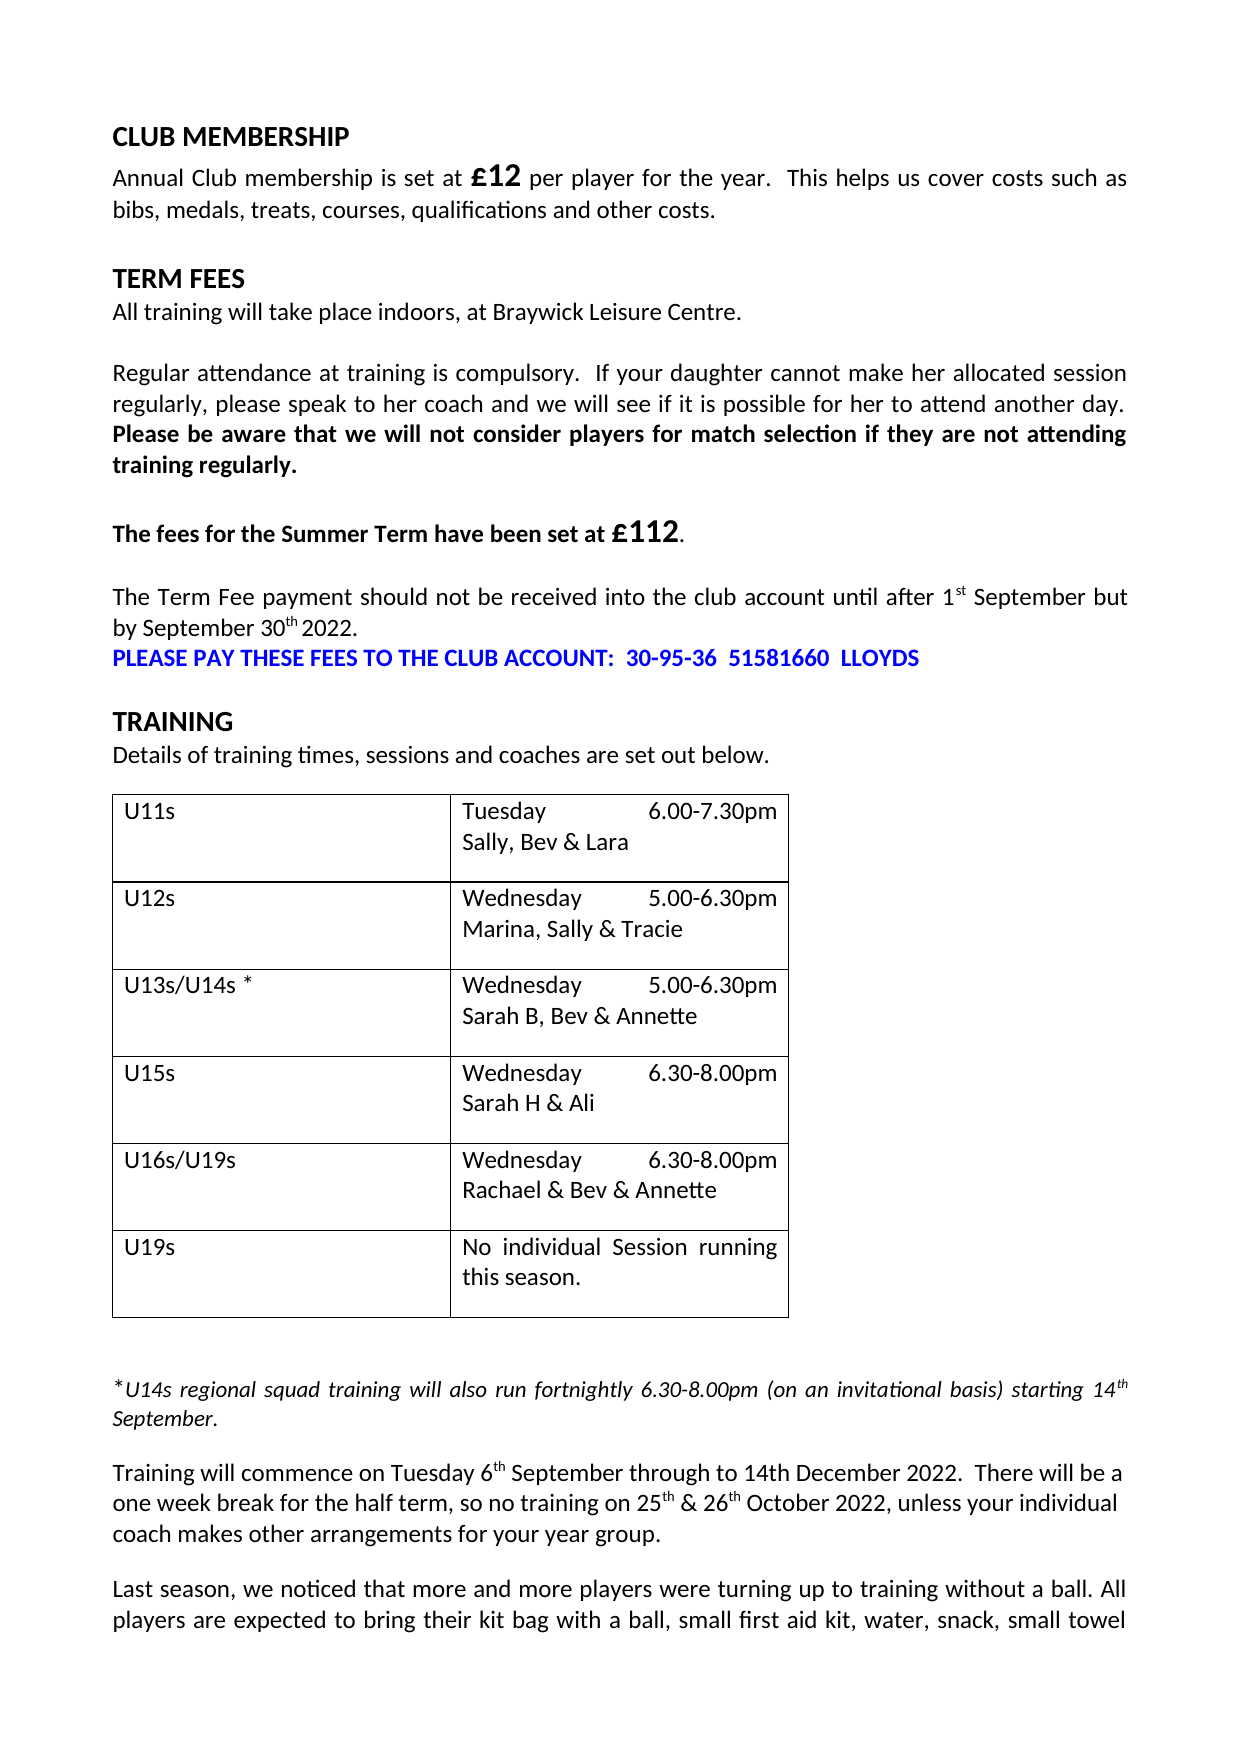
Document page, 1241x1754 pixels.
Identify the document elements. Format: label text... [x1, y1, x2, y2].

table_cell U13s/U14s * [113, 970, 450, 1056]
text TERM FEES All training will take place indoors, at Braywick Leisure Centre. [112, 261, 1128, 327]
text PLEASE PAY THESE FEES TO THE CLUB ACCOUNT: 30-95-36 51581660 LLOYDS [112, 642, 1128, 673]
text TRAINING Details of training times, sessions and coaches are set out below. [112, 703, 1128, 769]
table_cell U12s [113, 883, 450, 968]
table_cell U15s [113, 1057, 450, 1143]
table_cell No individual Session running this season. [451, 1231, 788, 1317]
text Annual Club membership is set at £12 per player for the year. This helps us cover costs such as bibs, medals, treats, courses, qualifications and other costs. [112, 154, 1128, 225]
table_cell U16s/U19s [113, 1144, 450, 1230]
text CLUB MEMBERSHIP [112, 118, 1128, 154]
table_cell Wednesday 6.30-8.00pm Rachael & Bev & Annette [451, 1144, 788, 1230]
text Training will commence on Tuesday 6th September through to 14th December 2022. There will be a one week break for the half term, so no training on 25th & 26th October 2022, unless your individual coach makes other arrangements for your year group. [112, 1457, 1128, 1548]
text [112, 1573, 1128, 1634]
table_header Tuesday 6.00-7.30pm Sally, Bev & Lara [451, 795, 788, 881]
table_header U11s [113, 795, 450, 881]
text *U14s regional squad training will also run fortnightly 6.30-8.00pm (on an invitational basis) starting 14th September. [112, 1373, 1128, 1432]
table_cell Wednesday 5.00-6.30pm Marina, Sally & Tracie [451, 883, 788, 968]
table_cell Wednesday 6.30-8.00pm Sarah H & Ali [451, 1057, 788, 1143]
text The Term Fee payment should not be received into the club account until after 1st September but by September 30th 2022. [112, 581, 1128, 642]
text The fees for the Summer Term have been set at £112. [112, 510, 1128, 551]
table_cell Wednesday 5.00-6.30pm Sarah B, Bev & Annette [451, 970, 788, 1056]
text Regular attendance at training is compulsory. If your daughter cannot make her allocated session regularly, please speak to her coach and we will see if it is possible for her to attend another day. Please be aware that we will not consider players for match selection if they are not attending training regularly. [112, 357, 1128, 479]
table_cell U19s [113, 1231, 450, 1317]
